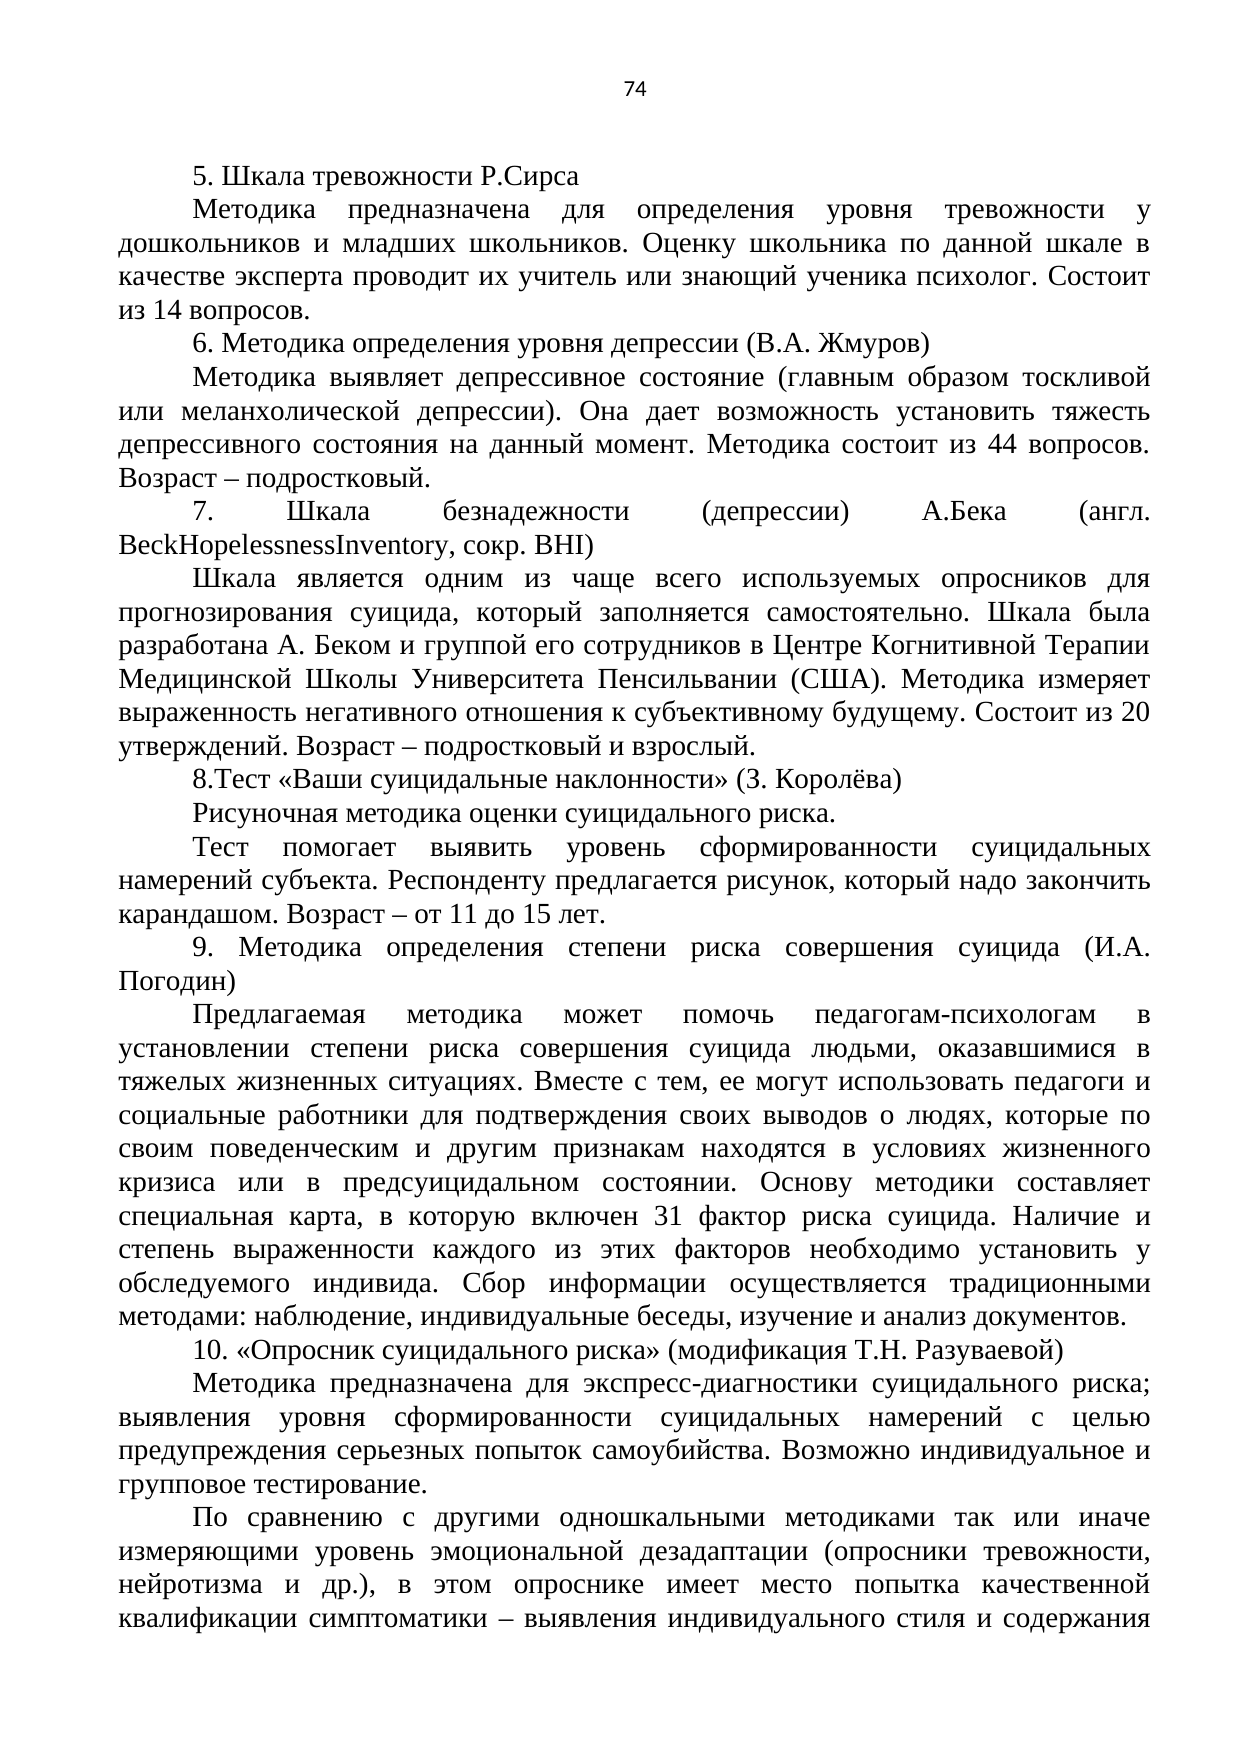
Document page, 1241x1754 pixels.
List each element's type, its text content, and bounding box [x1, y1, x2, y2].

text Шкала является одним из чаще всего используемых опросников для прогнозирования суицида, который заполняется самостоятельно. Шкала была разработана А. Беком и группой его сотрудников в Центре Когнитивной Терапии Медицинской Школы Университета Пенсильвании (США). Методика измеряет выраженность негативного отношения к субъективному будущему. Состоит из 20 утверждений. Возраст – подростковый и взрослый. [118, 560, 1152, 762]
text 9. Методика определения степени риска совершения суицида (И.А. Погодин) [118, 929, 1152, 996]
text Методика предназначена для экспресс-диагностики суицидального риска; выявления уровня сформированности суицидальных намерений с целью предупреждения серьезных попыток самоубийства. Возможно индивидуальное и групповое тестирование. [118, 1365, 1152, 1499]
text Тест помогает выявить уровень сформированности суицидальных намерений субъекта. Респонденту предлагается рисунок, который надо закончить карандашом. Возраст – от 11 до 15 лет. [118, 829, 1152, 929]
text 10. «Опросник суицидального риска» (модификация Т.Н. Разуваевой) [118, 1332, 1152, 1365]
text 5. Шкала тревожности Р.Сирса [118, 158, 1152, 191]
text 8.Тест «Ваши суицидальные наклонности» (З. Королёва) [118, 762, 1152, 795]
text Методика выявляет депрессивное состояние (главным образом тоскливой или меланхолической депрессии). Она дает возможность установить тяжесть депрессивного состояния на данный момент. Методика состоит из 44 вопросов. Возраст – подростковый. [118, 359, 1152, 493]
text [118, 1499, 1152, 1634]
text Рисуночная методика оценки суицидального риска. [118, 795, 1152, 829]
text Предлагаемая методика может помочь педагогам-психологам в установлении степени риска совершения суицида людьми, оказавшимися в тяжелых жизненных ситуациях. Вместе с тем, ее могут использовать педагоги и социальные работники для подтверждения своих выводов о людях, которые по своим поведенческим и другим признакам находятся в условиях жизненного кризиса или в предсуицидальном состоянии. Основу методики составляет специальная карта, в которую включен 31 фактор риска суицида. Наличие и степень выраженности каждого из этих факторов необходимо установить у обследуемого индивида. Сбор информации осуществляется традиционными методами: наблюдение, индивидуальные беседы, изучение и анализ документов. [118, 996, 1152, 1332]
text 6. Методика определения уровня депрессии (В.А. Жмуров) [118, 326, 1152, 359]
text 7. Шкала безнадежности (депрессии) А.Бека (англ. BeckHopelessnessInventory, сокр. BHI) [118, 493, 1152, 560]
text Методика предназначена для определения уровня тревожности у дошкольников и младших школьников. Оценку школьника по данной шкале в качестве эксперта проводит их учитель или знающий ученика психолог. Состоит из 14 вопросов. [118, 191, 1152, 326]
